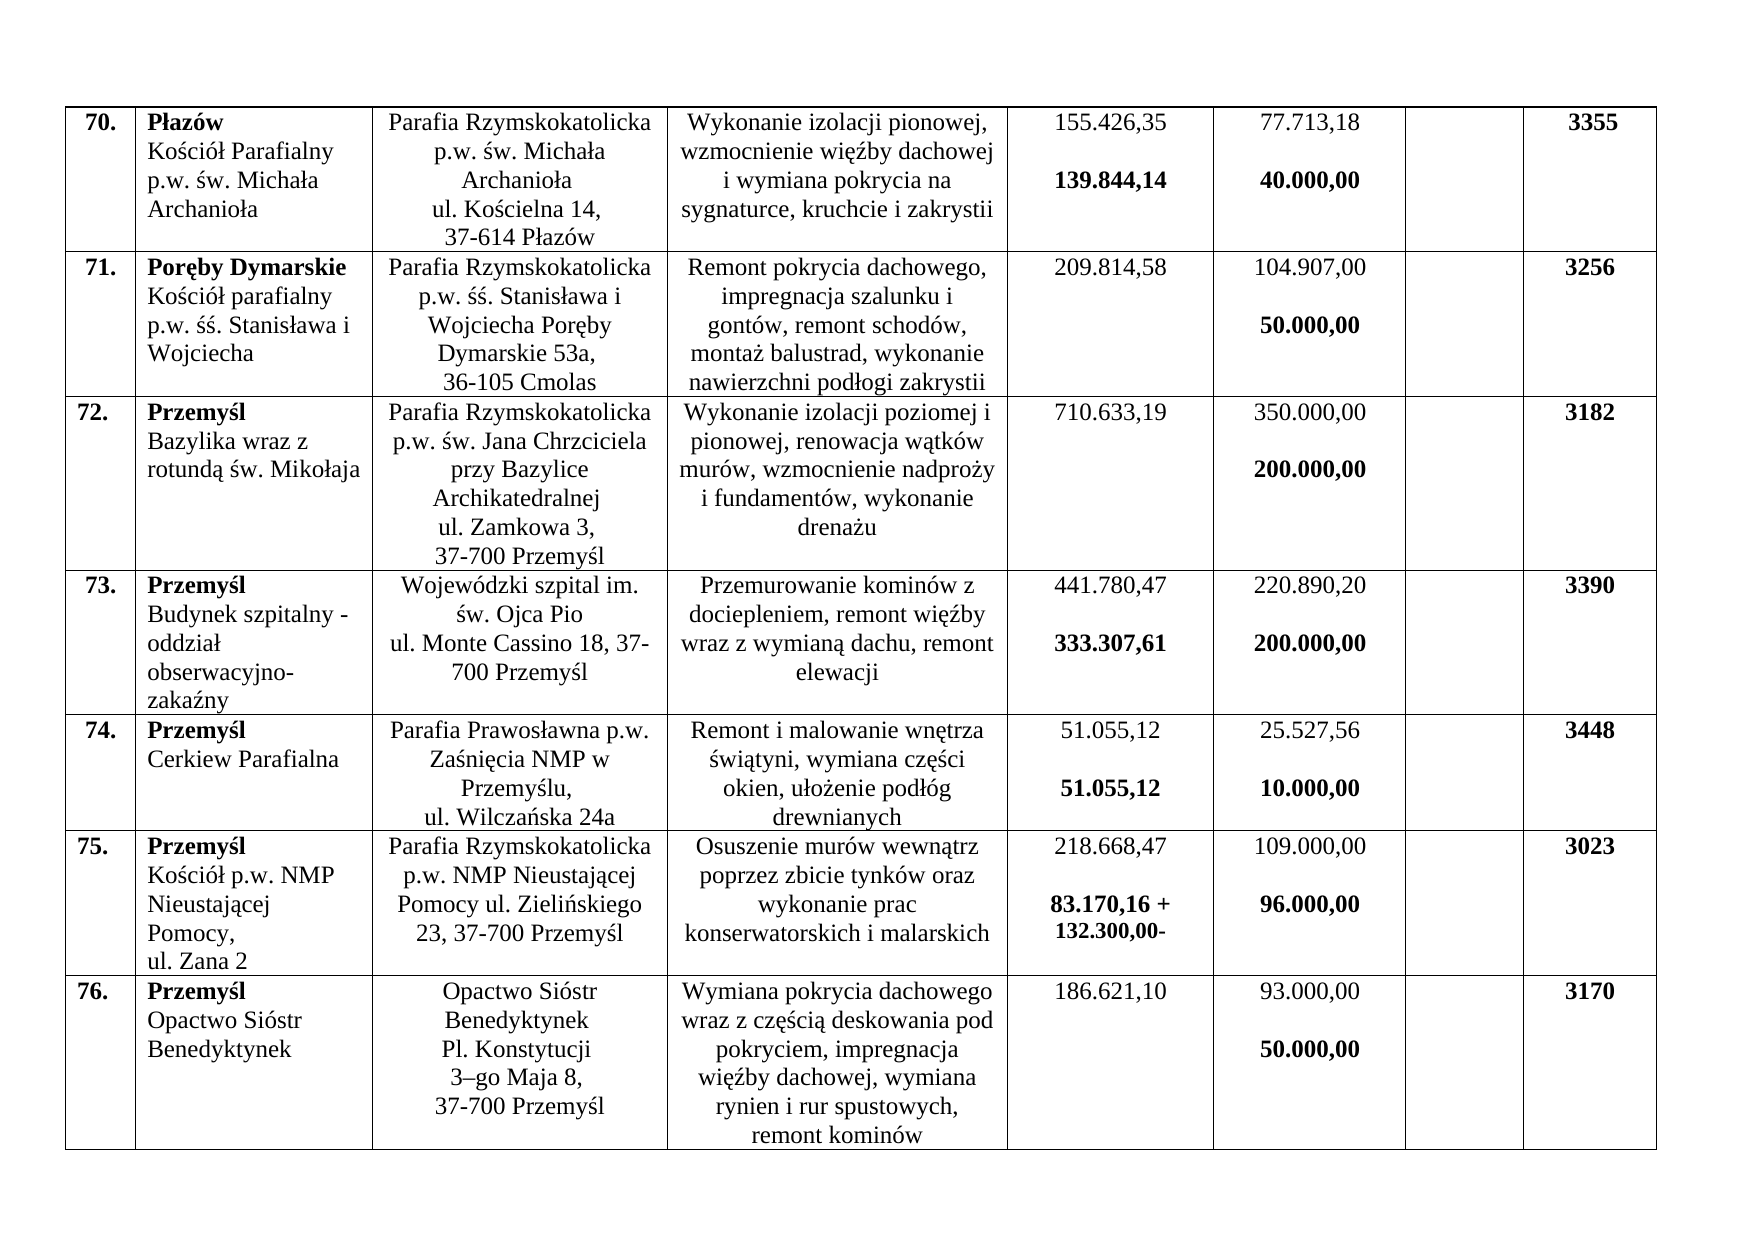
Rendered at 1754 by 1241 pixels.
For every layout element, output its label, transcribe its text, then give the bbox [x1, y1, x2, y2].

table_cell [1406, 252, 1523, 396]
table_cell 3355 [1524, 108, 1656, 251]
table_cell [1406, 831, 1523, 975]
table_cell Przemyśl Bazylika wraz z rotundą św. Mikołaja [136, 397, 372, 569]
table_cell 3182 [1524, 397, 1656, 569]
table_cell Parafia Rzymskokatolicka p.w. św. Michała Archanioła ul. Kościelna 14, 37-614 Płazów [373, 108, 667, 251]
table_cell 441.780,47 333.307,61 [1008, 571, 1213, 714]
table_cell 155.426,35 139.844,14 [1008, 108, 1213, 251]
table_cell [1406, 715, 1523, 830]
table_cell Remont pokrycia dachowego, impregnacja szalunku i gontów, remont schodów, montaż balustrad, wykonanie nawierzchni podłogi zakrystii [668, 252, 1007, 396]
table_cell 710.633,19 [1008, 397, 1213, 569]
table_cell Przemurowanie kominów z dociepleniem, remont więźby wraz z wymianą dachu, remont elewacji [668, 571, 1007, 714]
table_cell [1406, 108, 1523, 251]
table_cell 209.814,58 [1008, 252, 1213, 396]
table_cell Przemyśl Kościół p.w. NMP Nieustającej Pomocy, ul. Zana 2 [136, 831, 372, 975]
table_cell Przemyśl Opactwo Sióstr Benedyktynek [136, 976, 372, 1149]
table_cell 25.527,56 10.000,00 [1214, 715, 1405, 830]
table_cell [1406, 571, 1523, 714]
table_cell Parafia Rzymskokatolicka p.w. św. Jana Chrzciciela przy Bazylice Archikatedralnej ul. Zamkowa 3, 37-700 Przemyśl [373, 397, 667, 569]
table_cell 77.713,18 40.000,00 [1214, 108, 1405, 251]
table_cell 74. [66, 715, 135, 830]
table_cell 51.055,12 51.055,12 [1008, 715, 1213, 830]
table_cell Poręby Dymarskie Kościół parafialny p.w. śś. Stanisława i Wojciecha [136, 252, 372, 396]
table_cell 3256 [1524, 252, 1656, 396]
table_cell Remont i malowanie wnętrza świątyni, wymiana części okien, ułożenie podłóg drewnianych [668, 715, 1007, 830]
table_cell Parafia Rzymskokatolicka p.w. NMP Nieustającej Pomocy ul. Zielińskiego 23, 37-700 Przemyśl [373, 831, 667, 975]
table_cell Przemyśl Budynek szpitalny - oddział obserwacyjno-zakaźny [136, 571, 372, 714]
table_cell Opactwo Sióstr Benedyktynek Pl. Konstytucji 3–go Maja 8, 37-700 Przemyśl [373, 976, 667, 1149]
table_cell [1406, 397, 1523, 569]
table_cell 220.890,20 200.000,00 [1214, 571, 1405, 714]
table_cell 186.621,10 [1008, 976, 1213, 1149]
table_cell 76. [66, 976, 135, 1149]
table_cell [1406, 976, 1523, 1149]
table_cell 70. [66, 108, 135, 251]
table_cell 350.000,00 200.000,00 [1214, 397, 1405, 569]
table_cell Wymiana pokrycia dachowego wraz z częścią deskowania pod pokryciem, impregnacja więźby dachowej, wymiana rynien i rur spustowych, remont kominów [668, 976, 1007, 1149]
table_cell Parafia Rzymskokatolicka p.w. śś. Stanisława i Wojciecha Poręby Dymarskie 53a, 36-105 Cmolas [373, 252, 667, 396]
table_cell 71. [66, 252, 135, 396]
table_cell 3390 [1524, 571, 1656, 714]
table_cell 3170 [1524, 976, 1656, 1149]
table_cell Wykonanie izolacji pionowej, wzmocnienie więźby dachowej i wymiana pokrycia na sygnaturce, kruchcie i zakrystii [668, 108, 1007, 251]
table_cell 109.000,00 96.000,00 [1214, 831, 1405, 975]
table_cell 72. [66, 397, 135, 569]
table_cell Parafia Prawosławna p.w. Zaśnięcia NMP w Przemyślu, ul. Wilczańska 24a [373, 715, 667, 830]
table_cell Wojewódzki szpital im. św. Ojca Pio ul. Monte Cassino 18, 37-700 Przemyśl [373, 571, 667, 714]
table_cell 3448 [1524, 715, 1656, 830]
table_cell 3023 [1524, 831, 1656, 975]
table_cell 104.907,00 50.000,00 [1214, 252, 1405, 396]
table_cell Przemyśl Cerkiew Parafialna [136, 715, 372, 830]
table_cell Osuszenie murów wewnątrz poprzez zbicie tynków oraz wykonanie prac konserwatorskich i malarskich [668, 831, 1007, 975]
table_cell Wykonanie izolacji poziomej i pionowej, renowacja wątków murów, wzmocnienie nadproży i fundamentów, wykonanie drenażu [668, 397, 1007, 569]
table_cell 75. [66, 831, 135, 975]
table_cell Płazów Kościół Parafialny p.w. św. Michała Archanioła [136, 108, 372, 251]
table_cell 218.668,47 83.170,16 + 132.300,00- [1008, 831, 1213, 975]
table_cell 93.000,00 50.000,00 [1214, 976, 1405, 1149]
table_cell 73. [66, 571, 135, 714]
